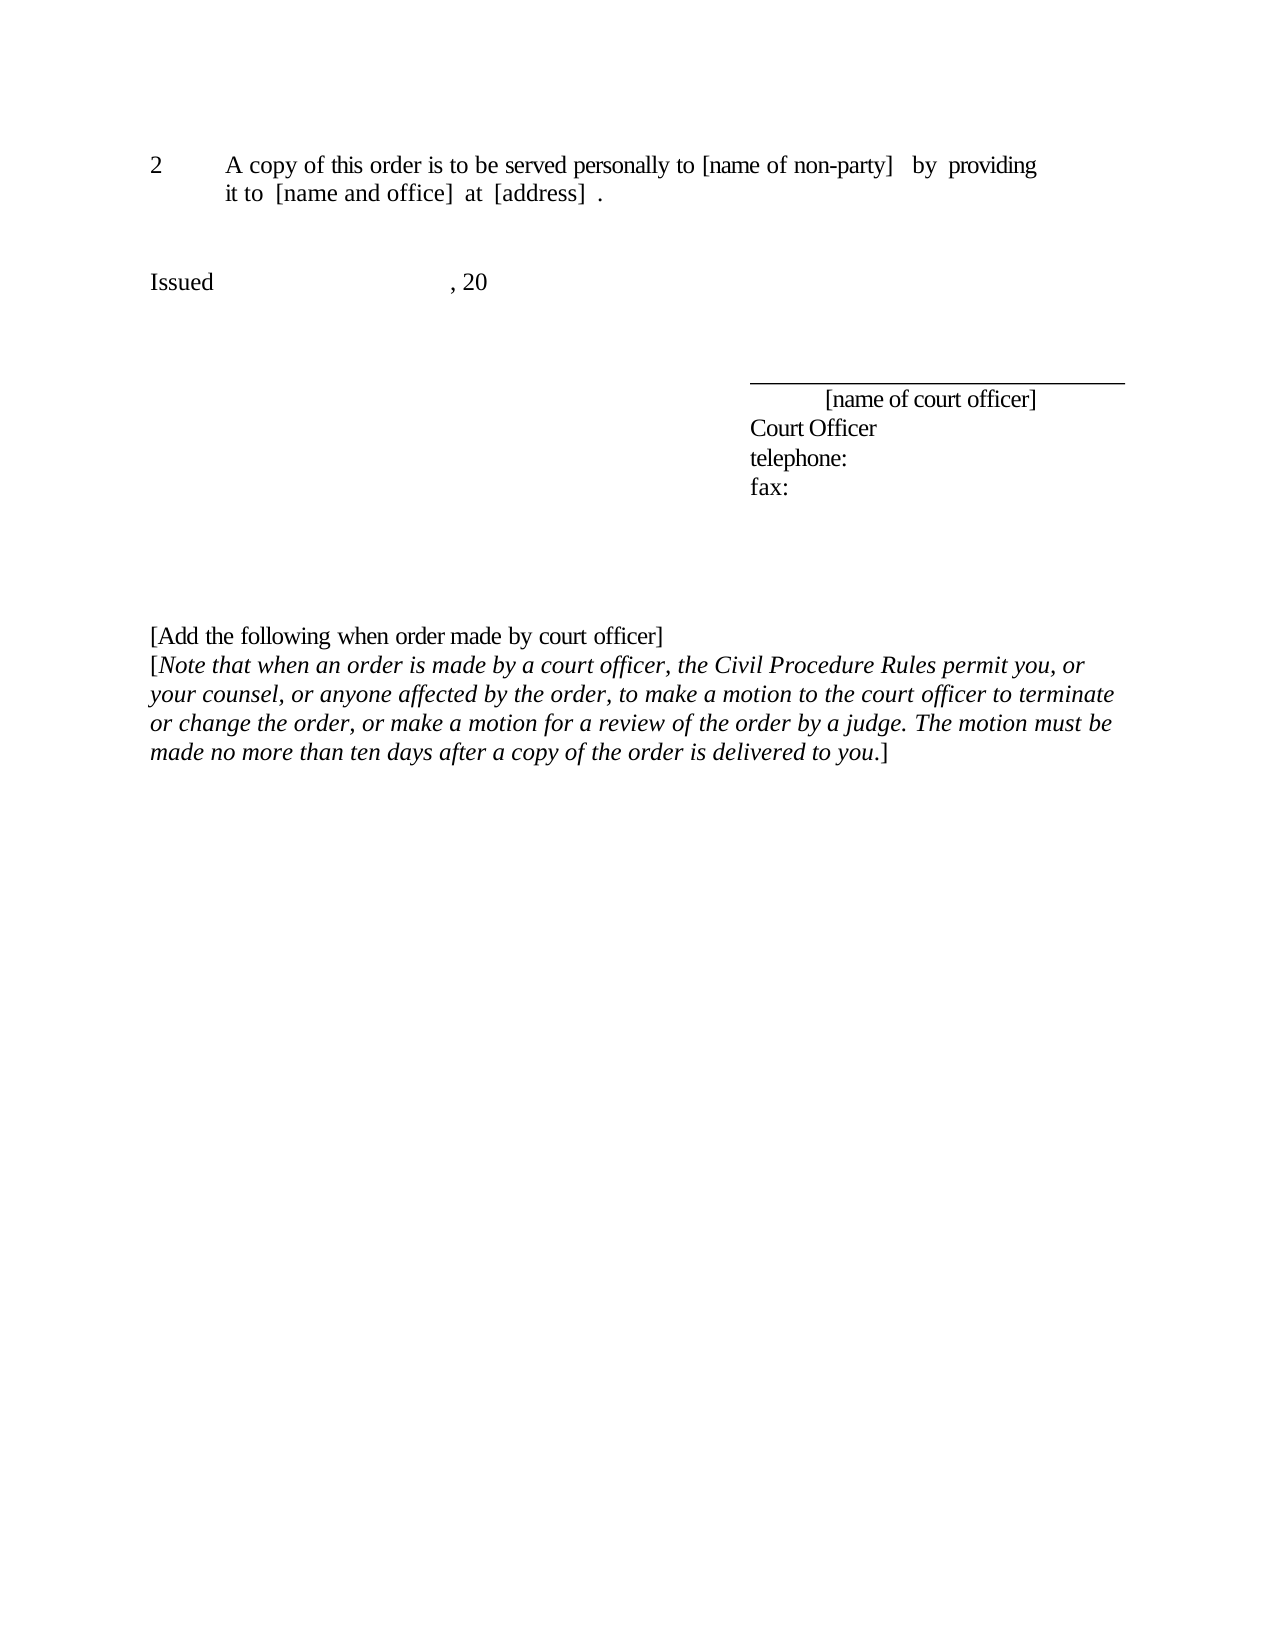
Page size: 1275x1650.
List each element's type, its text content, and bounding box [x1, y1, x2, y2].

text Court Officer [750, 413, 937, 442]
text [Note that when an order is made by a court officer, the Civil Procedure Rules permit you, or your counsel, or anyone affected by the order, to make a motion to the court officer to terminate or change the order, or make a motion for a review of the order by a judge. The motion must be made no more than ten days after a copy of the order is delivered to you.] [150, 651, 1129, 766]
text Issued , 20 [150, 267, 1135, 296]
text [Add the following when order made by court officer] [150, 621, 1135, 649]
text telephone: fax: [750, 443, 849, 501]
text [name of court officer] [750, 385, 1037, 413]
list A copy of this order is to be served personally to [name of non-party] by providing it to [name and office] at [address] . [150, 151, 1051, 207]
